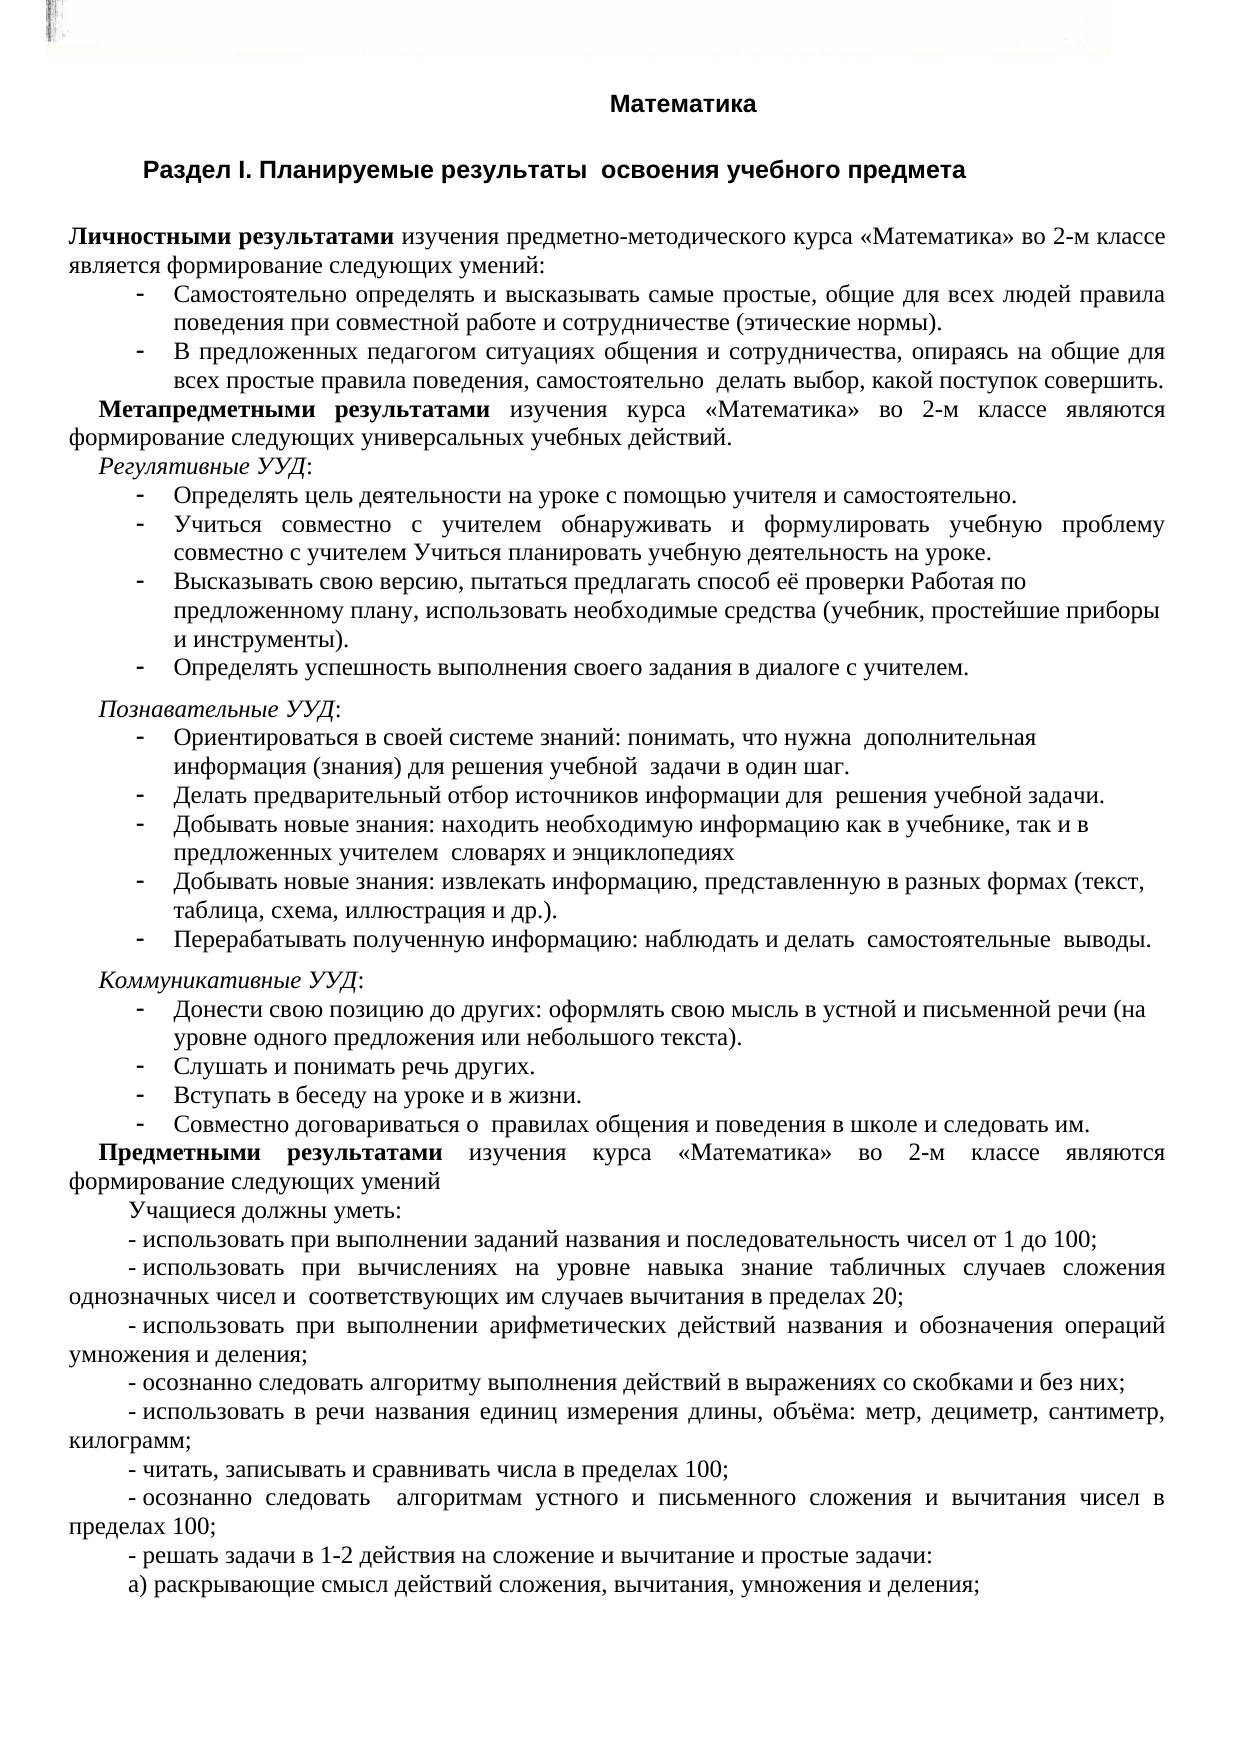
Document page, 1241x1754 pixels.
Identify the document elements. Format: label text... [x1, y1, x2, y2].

list Высказывать свою версию, пытаться предлагать способ её проверки Работая по предложенному плану, использовать необходимые средства (учебник, простейшие приборы и инструменты). [136, 566, 1166, 652]
text Личностными результатами изучения предметно-методического курса «Математика» во 2-м классе является формирование следующих умений: [69, 221, 1166, 279]
text Математика [69, 89, 1166, 117]
text Предметными результатами изучения курса «Математика» во 2-м классе являются формирование следующих умений [69, 1137, 1166, 1195]
list Донести свою позицию до других: оформлять свою мысль в устной и письменной речи (на уровне одного предложения или небольшого текста). [136, 994, 1166, 1051]
text Метапредметными результатами изучения курса «Математика» во 2-м классе являются формирование следующих универсальных учебных действий. [69, 394, 1166, 451]
picture [46, 0, 1109, 57]
list использовать при вычислениях на уровне навыка знание табличных случаев сложения однозначных чисел и соответствующих им случаев вычитания в пределах 20; [69, 1252, 1166, 1310]
list Делать предварительный отбор источников информации для решения учебной задачи. [136, 780, 1166, 809]
list использовать в речи названия единиц измерения длины, объёма: метр, дециметр, сантиметр, килограмм; [69, 1396, 1166, 1454]
list Перерабатывать полученную информацию: наблюдать и делать самостоятельные выводы. [136, 924, 1166, 952]
text Регулятивные УУД: [69, 451, 1166, 480]
text а) раскрывающие смысл действий сложения, вычитания, умножения и деления; [69, 1569, 1166, 1597]
text Учащиеся должны уметь: [69, 1195, 1166, 1224]
list Самостоятельно определять и высказывать самые простые, общие для всех людей правила поведения при совместной работе и сотрудничестве (этические нормы). [136, 279, 1166, 336]
list Определять цель деятельности на уроке с помощью учителя и самостоятельно. [136, 480, 1166, 509]
list В предложенных педагогом ситуациях общения и сотрудничества, опираясь на общие для всех простые правила поведения, самостоятельно делать выбор, какой поступок совершить. [136, 336, 1166, 394]
list Определять успешность выполнения своего задания в диалоге с учителем. [136, 652, 1166, 681]
list Добывать новые знания: находить необходимую информацию как в учебнике, так и в предложенных учителем словарях и энциклопедиях [136, 809, 1166, 866]
list использовать при выполнении заданий названия и последовательность чисел от 1 до 100; [69, 1224, 1166, 1252]
list осознанно следовать алгоритму выполнения действий в выражениях со скобками и без них; [69, 1367, 1166, 1396]
list Учиться совместно с учителем обнаруживать и формулировать учебную проблему совместно с учителем Учиться планировать учебную деятельность на уроке. [136, 509, 1166, 566]
list осознанно следовать алгоритмам устного и письменного сложения и вычитания чисел в пределах 100; [69, 1482, 1166, 1540]
list Вступать в беседу на уроке и в жизни. [136, 1080, 1166, 1109]
list Слушать и понимать речь других. [136, 1051, 1166, 1080]
list использовать при выполнении арифметических действий названия и обозначения операций умножения и деления; [69, 1310, 1166, 1367]
list Добывать новые знания: извлекать информацию, представленную в разных формах (текст, таблица, схема, иллюстрация и др.). [136, 866, 1166, 924]
list решать задачи в 1-2 действия на сложение и вычитание и простые задачи: [69, 1540, 1166, 1569]
text Познавательные УУД: [69, 694, 1166, 722]
text Коммуникативные УУД: [69, 965, 1166, 994]
list Ориентироваться в своей системе знаний: понимать, что нужна дополнительная информация (знания) для решения учебной задачи в один шаг. [136, 722, 1166, 780]
list читать, записывать и сравнивать числа в пределах 100; [69, 1454, 1166, 1482]
list Совместно договариваться о правилах общения и поведения в школе и следовать им. [136, 1109, 1166, 1137]
text Раздел I. Планируемые результаты освоения учебного предмета [69, 155, 1166, 183]
